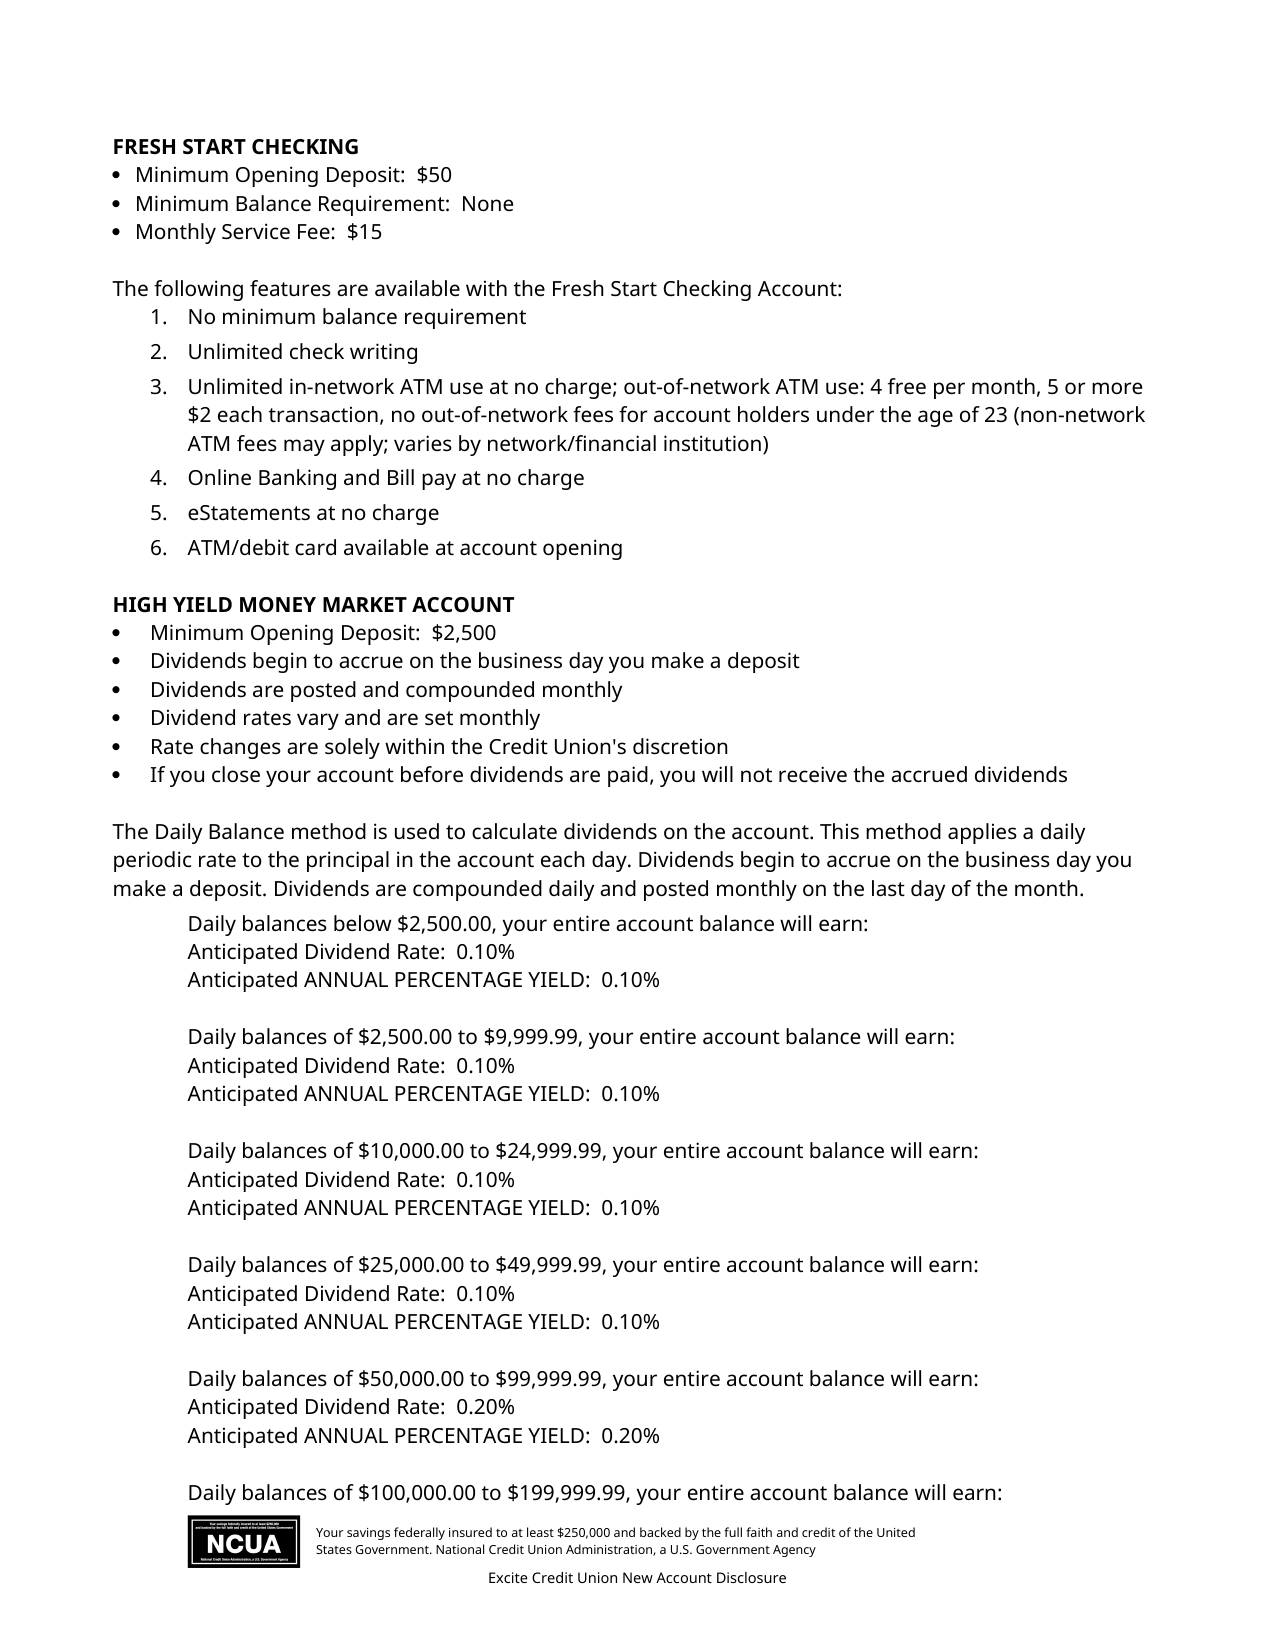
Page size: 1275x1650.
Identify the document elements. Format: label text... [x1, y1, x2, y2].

text Anticipated Dividend Rate: 0.10% [187, 1279, 1162, 1307]
text The following features are available with the Fresh Start Checking Account: [112, 274, 1162, 302]
text Daily balances of $25,000.00 to $49,999.99, your entire account balance will earn: [112, 1250, 1162, 1279]
text Daily balances of $10,000.00 to $24,999.99, your entire account balance will earn: [112, 1137, 1162, 1165]
text Anticipated ANNUAL PERCENTAGE YIELD: 0.10% [187, 1193, 1162, 1222]
list No minimum balance requirement [150, 302, 1162, 331]
text Daily balances below $2,500.00, your entire account balance will earn: [112, 909, 1162, 937]
list Minimum Opening Deposit: $2,500 [112, 618, 1162, 647]
list Dividends begin to accrue on the business day you make a deposit [112, 647, 1162, 675]
text Anticipated Dividend Rate: 0.10% [187, 937, 1162, 966]
text Anticipated ANNUAL PERCENTAGE YIELD: 0.10% [187, 1079, 1162, 1108]
text Anticipated Dividend Rate: 0.10% [187, 1165, 1162, 1193]
text The Daily Balance method is used to calculate dividends on the account. This method applies a daily periodic rate to the principal in the account each day. Dividends begin to accrue on the business day you make a deposit. Dividends are compounded daily and posted monthly on the last day of the month. [112, 817, 1162, 902]
list Online Banking and Bill pay at no charge [150, 463, 1162, 492]
list Unlimited check writing [150, 337, 1162, 366]
list ATM/debit card available at account opening [150, 533, 1162, 561]
list If you close your account before dividends are paid, you will not receive the accrued dividends [112, 760, 1162, 789]
text Anticipated Dividend Rate: 0.10% [187, 1051, 1162, 1079]
text Anticipated ANNUAL PERCENTAGE YIELD: 0.10% [187, 966, 1162, 994]
list Unlimited in-network ATM use at no charge; out-of-network ATM use: 4 free per month, 5 or more $2 each transaction, no out-of-network fees for account holders under the age of 23 (non-network ATM fees may apply; varies by network/financial institution) [150, 372, 1162, 457]
subtitle FRESH START CHECKING [112, 132, 1162, 160]
list Dividend rates vary and are set monthly [112, 703, 1162, 732]
text Anticipated ANNUAL PERCENTAGE YIELD: 0.10% [187, 1307, 1162, 1336]
list Monthly Service Fee: $15 [112, 217, 1162, 246]
text Anticipated ANNUAL PERCENTAGE YIELD: 0.20% [187, 1421, 1162, 1449]
text Daily balances of $2,500.00 to $9,999.99, your entire account balance will earn: [112, 1022, 1162, 1051]
text Anticipated Dividend Rate: 0.20% [187, 1392, 1162, 1421]
list Minimum Opening Deposit: $50 [112, 160, 1162, 189]
list Minimum Balance Requirement: None [112, 189, 1162, 217]
text Daily balances of $100,000.00 to $199,999.99, your entire account balance will earn: [112, 1478, 1162, 1507]
list eStatements at no charge [150, 498, 1162, 527]
list Dividends are posted and compounded monthly [112, 675, 1162, 703]
list Rate changes are solely within the Credit Union's discretion [112, 732, 1162, 760]
picture [187, 1515, 300, 1568]
text Daily balances of $50,000.00 to $99,999.99, your entire account balance will earn: [112, 1364, 1162, 1392]
subtitle HIGH YIELD MONEY MARKET ACCOUNT [112, 590, 1162, 618]
